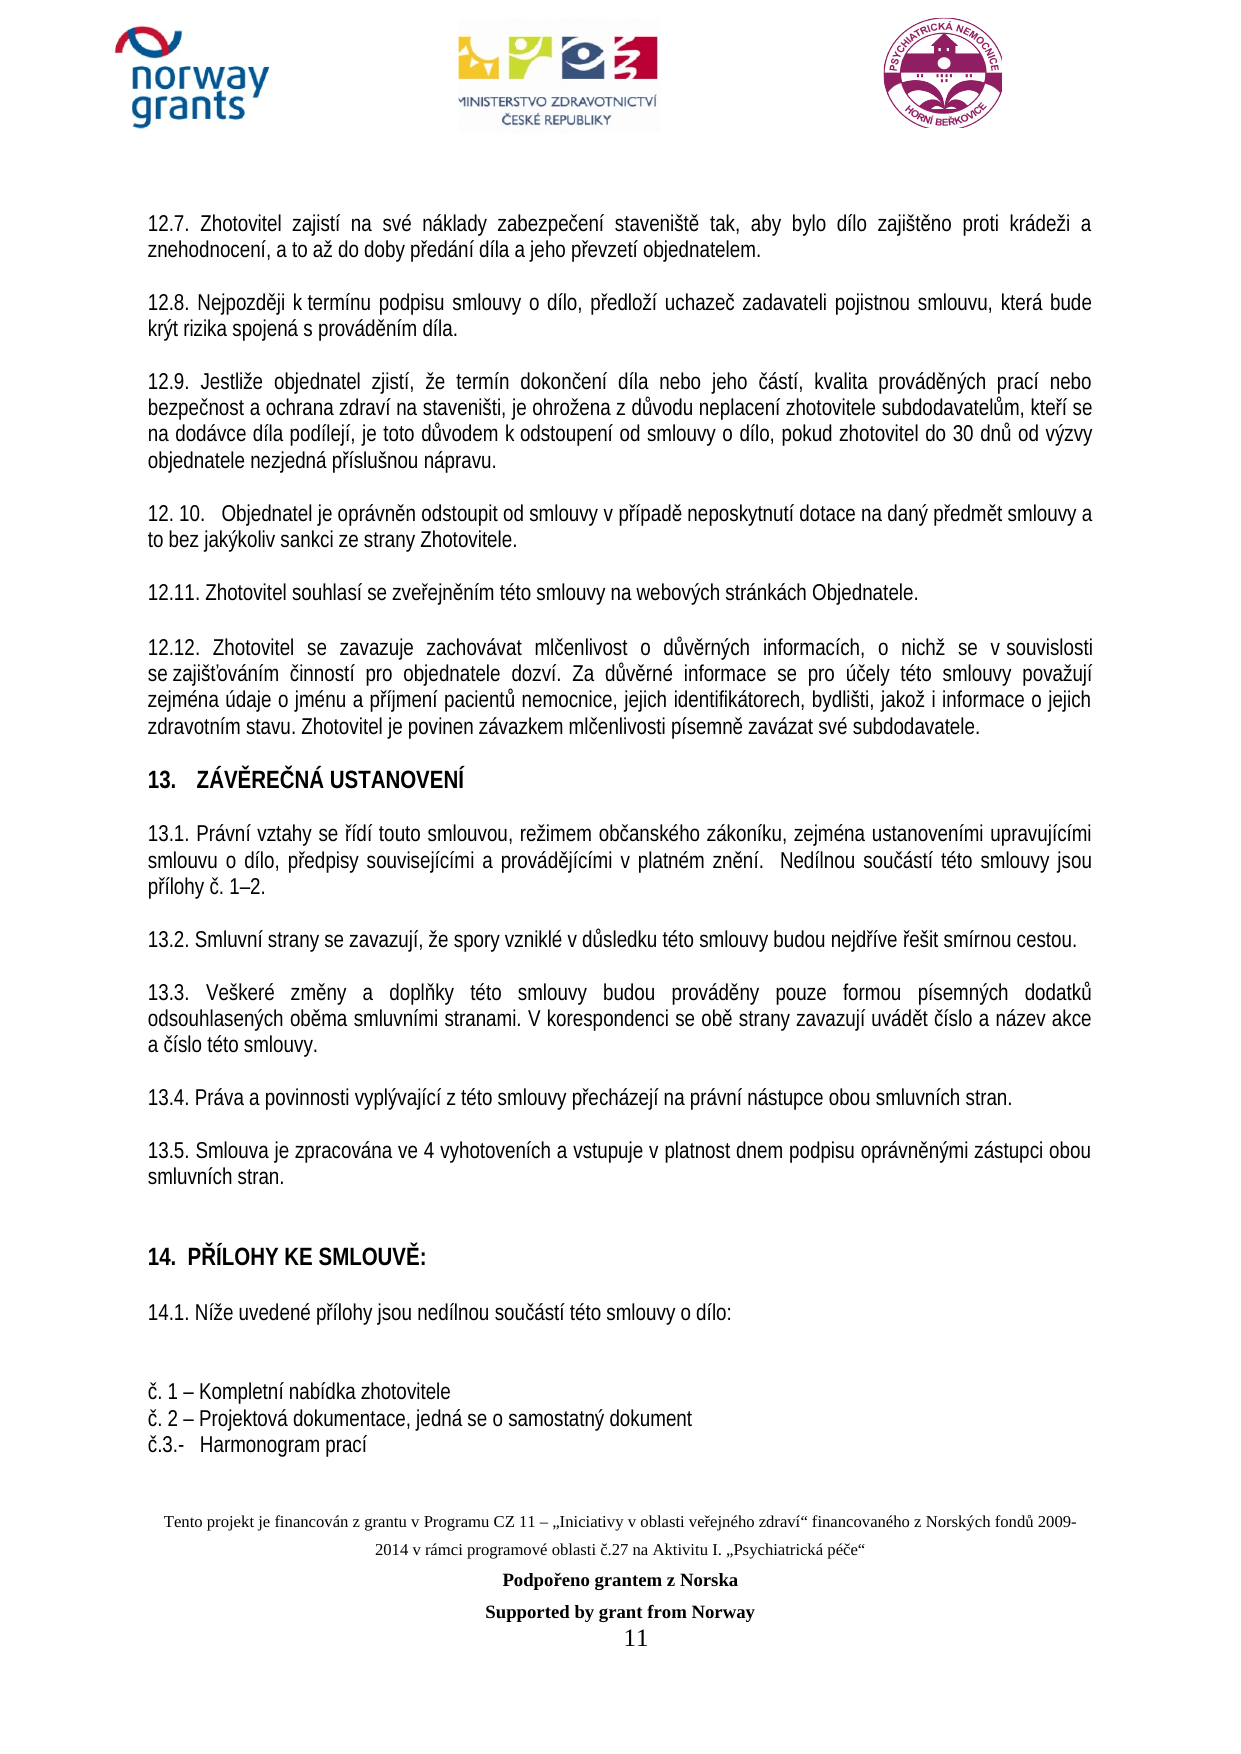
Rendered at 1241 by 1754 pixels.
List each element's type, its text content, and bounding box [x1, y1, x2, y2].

text č. 2 – Projektová dokumentace, jedná se o samostatný dokument [148, 1405, 1093, 1431]
picture [108, 18, 277, 133]
text č. 1 – Kompletní nabídka zhotovitele [148, 1378, 1093, 1405]
text 13.2. Smluvní strany se zavazují, že spory vzniklé v důsledku této smlouvy budou nejdříve řešit smírnou cestou. [148, 926, 1093, 952]
text č.3.- Harmonogram prací [148, 1431, 1093, 1457]
text 14. Přílohy ke smlouvě: [148, 1242, 1093, 1271]
text 12. 10. Objednatel je oprávněn odstoupit od smlouvy v případě neposkytnutí dotace na daný předmět smlouvy a to bez jakýkoliv sankci ze strany Zhotovitele. [148, 499, 1093, 552]
text 13.4. Práva a povinnosti vyplývající z této smlouvy přecházejí na právní nástupce obou smluvních stran. [148, 1084, 1093, 1110]
text 14.1. Níže uvedené přílohy jsou nedílnou součástí této smlouvy o dílo: [148, 1299, 1093, 1326]
text 12.8. Nejpozději k termínu podpisu smlouvy o dílo, předloží uchazeč zadavateli pojistnou smlouvu, která bude krýt rizika spojená s prováděním díla. [148, 289, 1093, 341]
text 13.1. Právní vztahy se řídí touto smlouvou, režimem občanského zákoníku, zejména ustanoveními upravujícími smlouvu o dílo, předpisy souvisejícími a provádějícími v platném znění. Nedílnou součástí této smlouvy jsou přílohy č. 1–2. [148, 820, 1093, 899]
text 12.7. Zhotovitel zajistí na své náklady zabezpečení staveniště tak, aby bylo dílo zajištěno proti krádeži a znehodnocení, a to až do doby předání díla a jeho převzetí objednatelem. [148, 209, 1093, 262]
text 12.9. Jestliže objednatel zjistí, že termín dokončení díla nebo jeho částí, kvalita prováděných prací nebo bezpečnost a ochrana zdraví na staveništi, je ohrožena z důvodu neplacení zhotovitele subdodavatelům, kteří se na dodávce díla podílejí, je toto důvodem k odstoupení od smlouvy o dílo, pokud zhotovitel do 30 dnů od výzvy objednatele nezjedná příslušnou nápravu. [148, 368, 1093, 473]
text 13.3. Veškeré změny a doplňky této smlouvy budou prováděny pouze formou písemných dodatků odsouhlasených oběma smluvními stranami. V korespondenci se obě strany zavazují uvádět číslo a název akce a číslo této smlouvy. [148, 978, 1093, 1058]
text 12.11. Zhotovitel souhlasí se zveřejněním této smlouvy na webových stránkách Objednatele. [148, 578, 1093, 605]
text 12.12. Zhotovitel se zavazuje zachovávat mlčenlivost o důvěrných informacích, o nichž se v souvislosti se zajišťováním činností pro objednatele dozví. Za důvěrné informace se pro účely této smlouvy považují zejména údaje o jménu a příjmení pacientů nemocnice, jejich identifikátorech, bydlišti, jakož i informace o jejich zdravotním stavu. Zhotovitel je povinen závazkem mlčenlivosti písemně zavázat své subdodavatele. [148, 634, 1093, 739]
subtitle Závěrečná ustanovení [148, 765, 1093, 794]
text 13.5. Smlouva je zpracována ve 4 vyhotoveních a vstupuje v platnost dnem podpisu oprávněnými zástupci obou smluvních stran. [148, 1137, 1093, 1189]
picture [457, 18, 665, 135]
picture [883, 17, 1002, 128]
